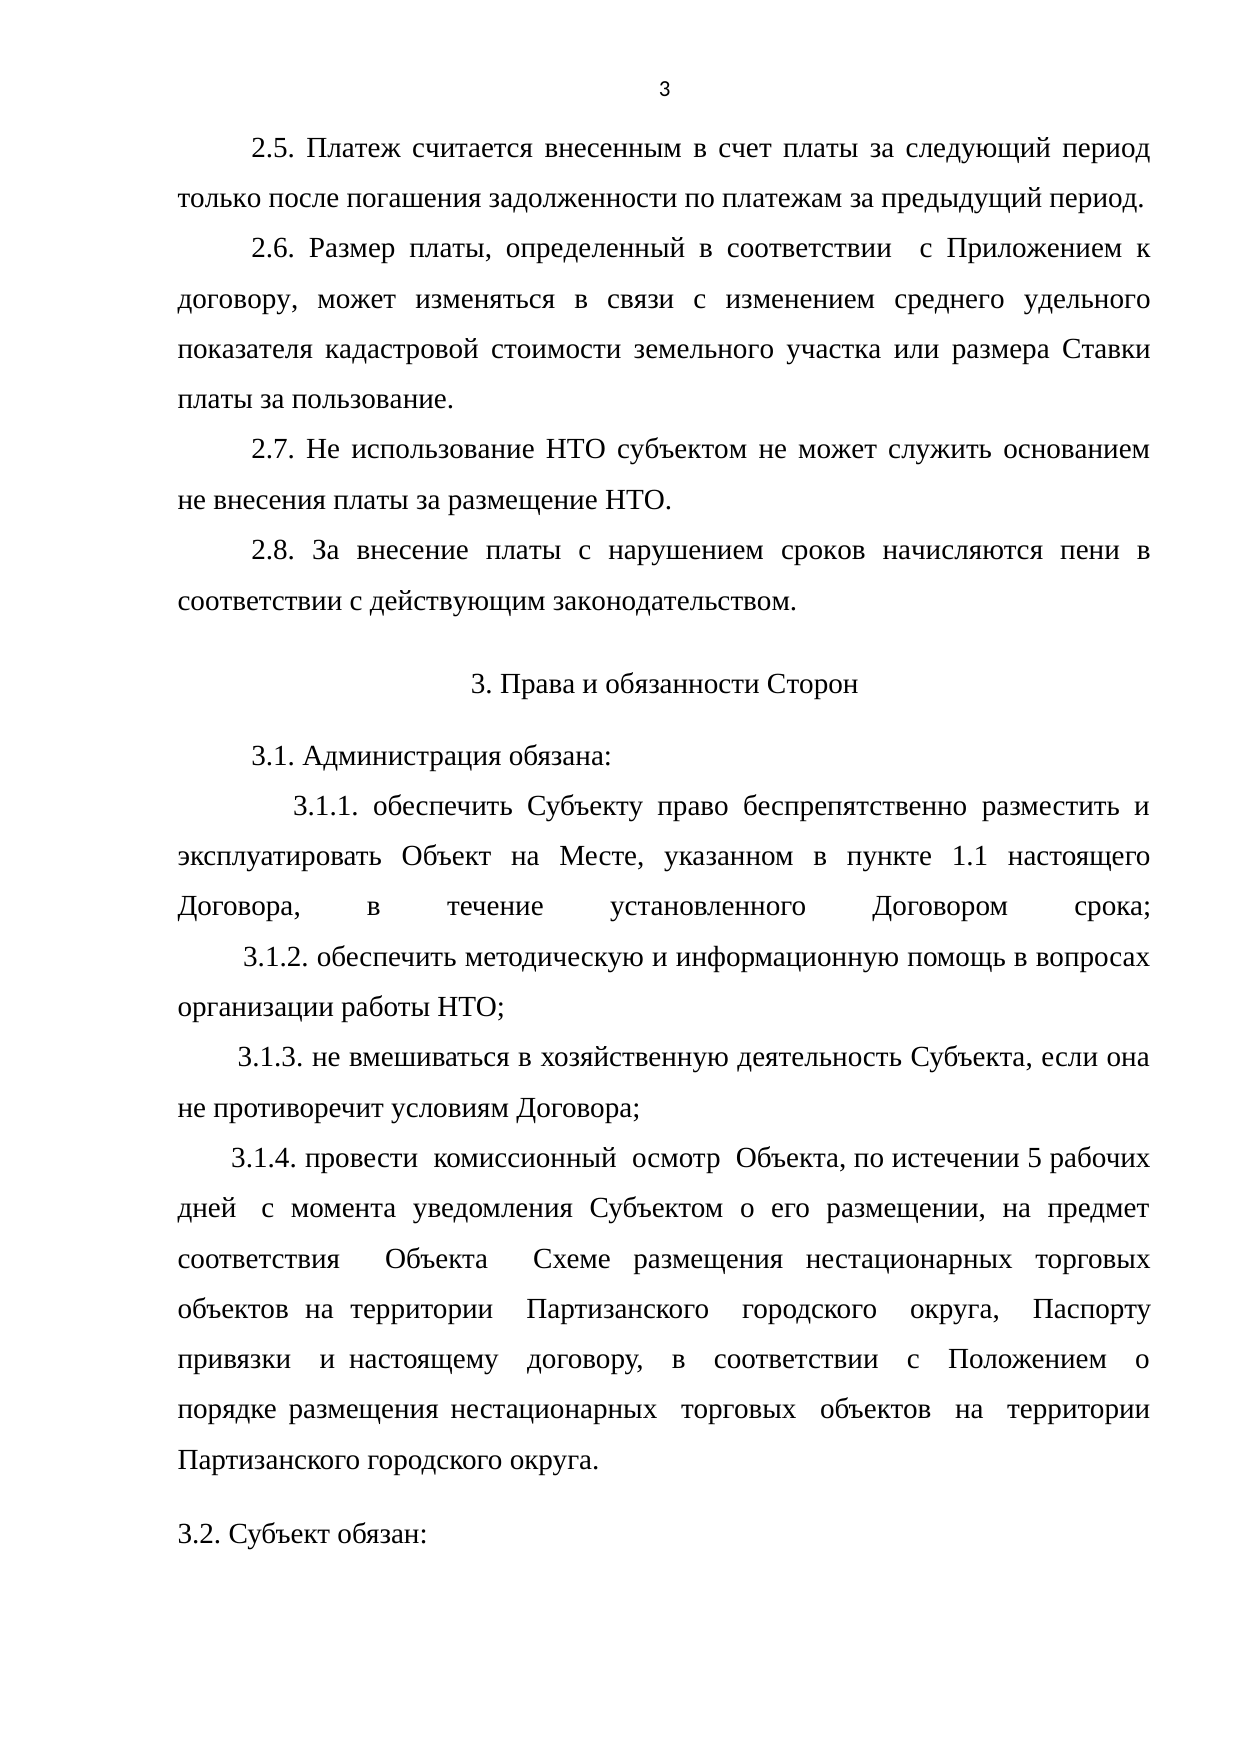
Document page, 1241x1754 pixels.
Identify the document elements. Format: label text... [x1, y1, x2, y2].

text 2.5. Платеж считается внесенным в счет платы за следующий период только после погашения задолженности по платежам за предыдущий период. [177, 130, 1152, 214]
text 2.8. За внесение платы с нарушением сроков начисляются пени в соответствии с действующим законодательством. [177, 532, 1152, 616]
subtitle 3.1. Администрация обязана: [177, 738, 1152, 771]
text 2.7. Не использование НТО субъектом не может служить основанием не внесения платы за размещение НТО. [177, 432, 1152, 516]
text 2.6. Размер платы, определенный в соответствии с Приложением к договору, может изменяться в связи с изменением среднего удельного показателя кадастровой стоимости земельного участка или размера Ставки платы за пользование. [177, 230, 1152, 415]
subtitle 3.2. Субъект обязан: [177, 1516, 1152, 1549]
subtitle 3.1.4. провести комиссионный осмотр Объекта, по истечении 5 рабочих дней с момента уведомления Субъектом о его размещении, на предмет соответствия Объекта Схеме размещения нестационарных торговых объектов на территории Партизанского городского округа, Паспорту привязки и настоящему договору, в соответствии с Положением о порядке размещения нестационарных торговых объектов на территории Партизанского городского округа. [177, 1140, 1152, 1476]
subtitle 3.1.1. обеспечить Субъекту право беспрепятственно разместить и эксплуатировать Объект на Месте, указанном в пункте 1.1 настоящего Договора, в течение установленного Договором срока; 3.1.2. обеспечить методическую и информационную помощь в вопросах организации работы НТО; [177, 788, 1152, 1023]
subtitle 3.1.3. не вмешиваться в хозяйственную деятельность Субъекта, если она не противоречит условиям Договора; [177, 1039, 1152, 1123]
text 3. Права и обязанности Сторон [177, 666, 1152, 700]
